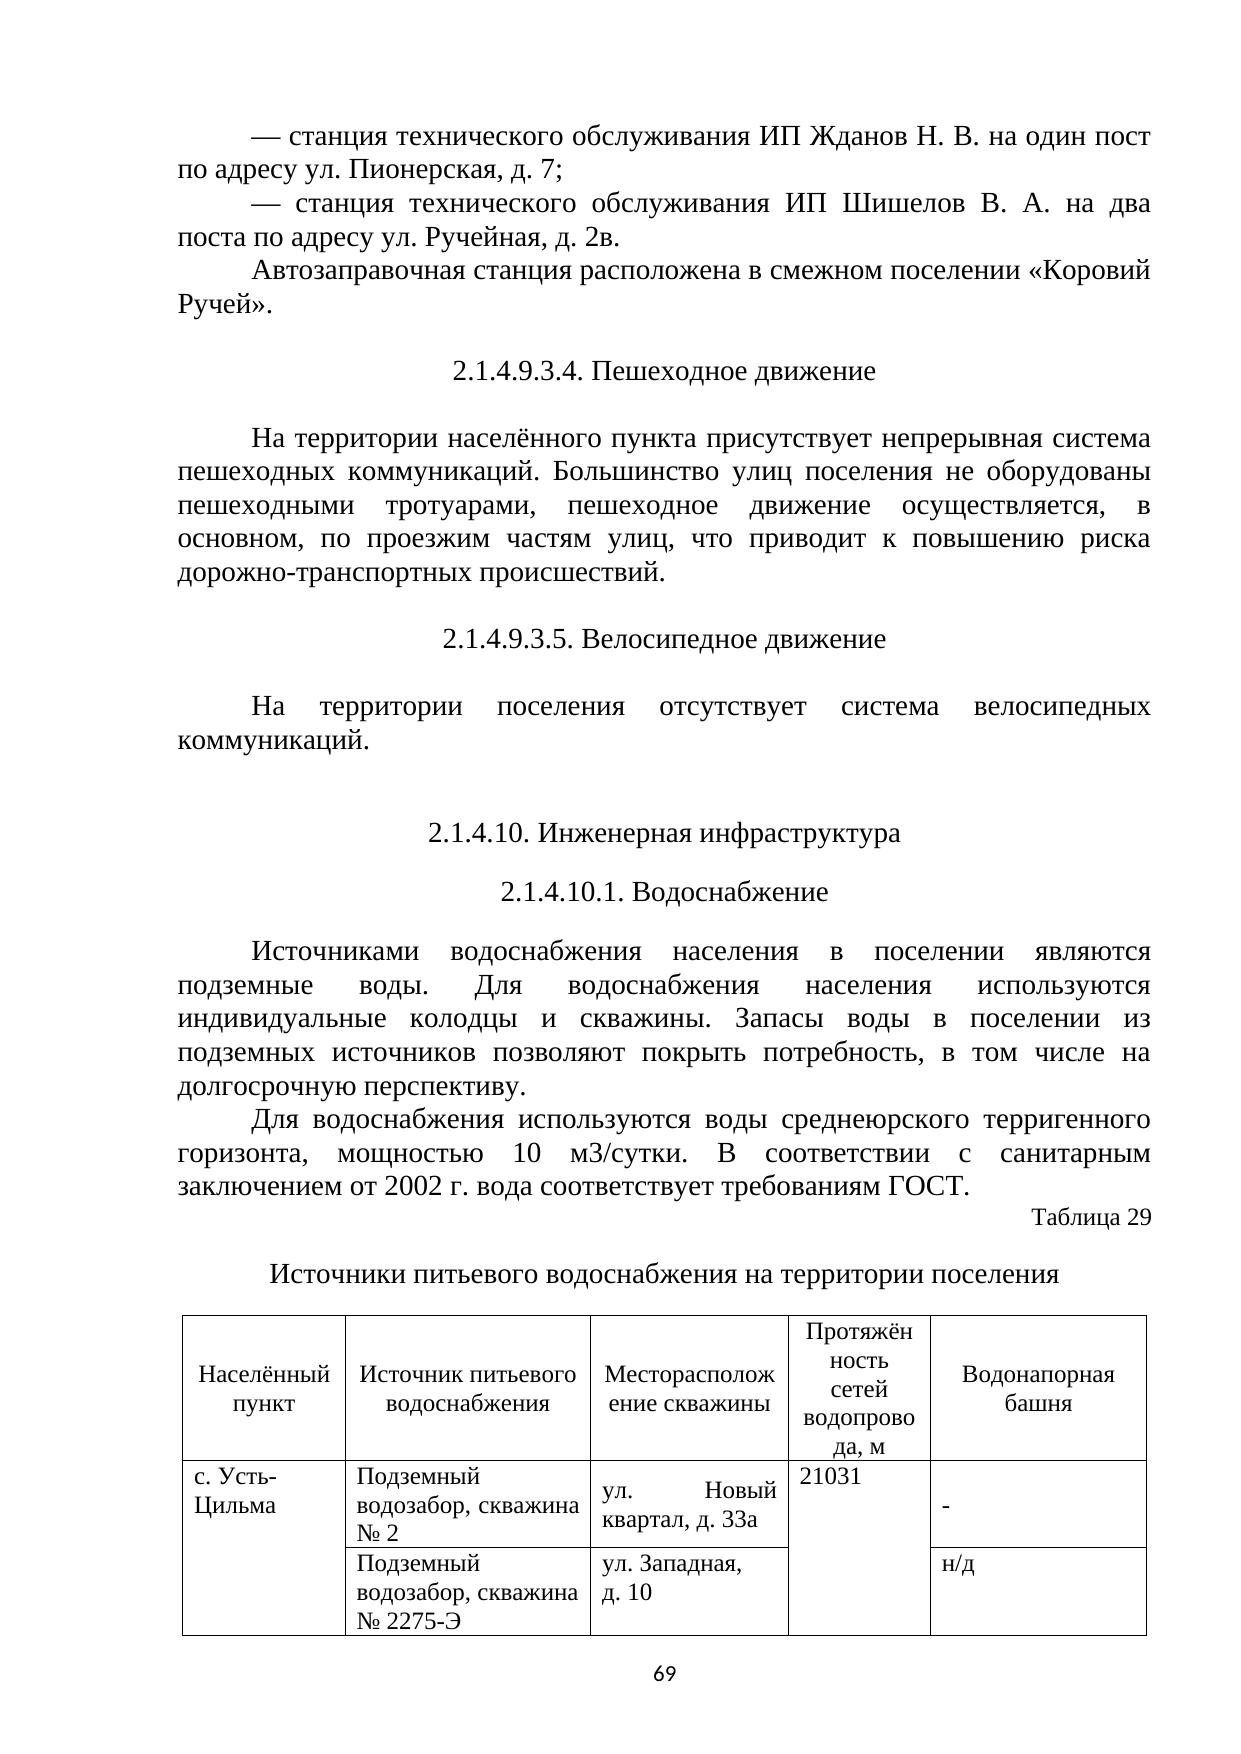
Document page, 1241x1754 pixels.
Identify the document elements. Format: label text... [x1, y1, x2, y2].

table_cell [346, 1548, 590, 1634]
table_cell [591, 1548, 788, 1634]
text Для водоснабжения используются воды среднеюрского терригенного горизонта, мощностью 10 м3/сутки. В соответствии с санитарным заключением от . вода соответствует требованиям ГОСТ. [177, 1101, 1152, 1202]
text На территории населённого пункта присутствует непрерывная система пешеходных коммуникаций. Большинство улиц поселения не оборудованы пешеходными тротуарами, пешеходное движение осуществляется, в основном, по проезжим частям улиц, что приводит к повышению риска дорожно-транспортных происшествий. [177, 420, 1152, 588]
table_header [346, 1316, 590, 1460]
text Таблица 29 [177, 1202, 1152, 1231]
text 2.1.4.9.3.5. Велосипедное движение [177, 621, 1152, 655]
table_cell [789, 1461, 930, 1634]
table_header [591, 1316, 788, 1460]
text 2.1.4.10. Инженерная инфраструктура [177, 815, 1152, 848]
text Источниками водоснабжения населения в поселении являются подземные воды. Для водоснабжения населения используются индивидуальные колодцы и скважины. Запасы воды в поселении из подземных источников позволяют покрыть потребность, в том числе на долгосрочную перспективу. [177, 933, 1152, 1101]
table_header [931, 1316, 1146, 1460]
text Источники питьевого водоснабжения на территории поселения [177, 1256, 1152, 1289]
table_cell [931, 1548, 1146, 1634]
text Автозаправочная станция расположена в смежном поселении «Коровий Ручей». [177, 252, 1152, 319]
text — станция технического обслуживания ИП Шишелов В. А. на два поста по адресу ул. Ручейная, д. 2в. [177, 185, 1152, 252]
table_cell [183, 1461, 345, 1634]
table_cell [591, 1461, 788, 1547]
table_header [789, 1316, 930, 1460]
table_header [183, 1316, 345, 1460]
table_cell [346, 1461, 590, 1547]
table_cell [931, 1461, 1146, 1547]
text На территории поселения отсутствует система велосипедных коммуникаций. [177, 688, 1152, 755]
text 2.1.4.10.1. Водоснабжение [177, 874, 1152, 908]
text — станция технического обслуживания ИП Жданов Н. В. на один пост по адресу ул. Пионерская, д. 7; [177, 118, 1152, 185]
text 2.1.4.9.3.4. Пешеходное движение [177, 353, 1152, 386]
